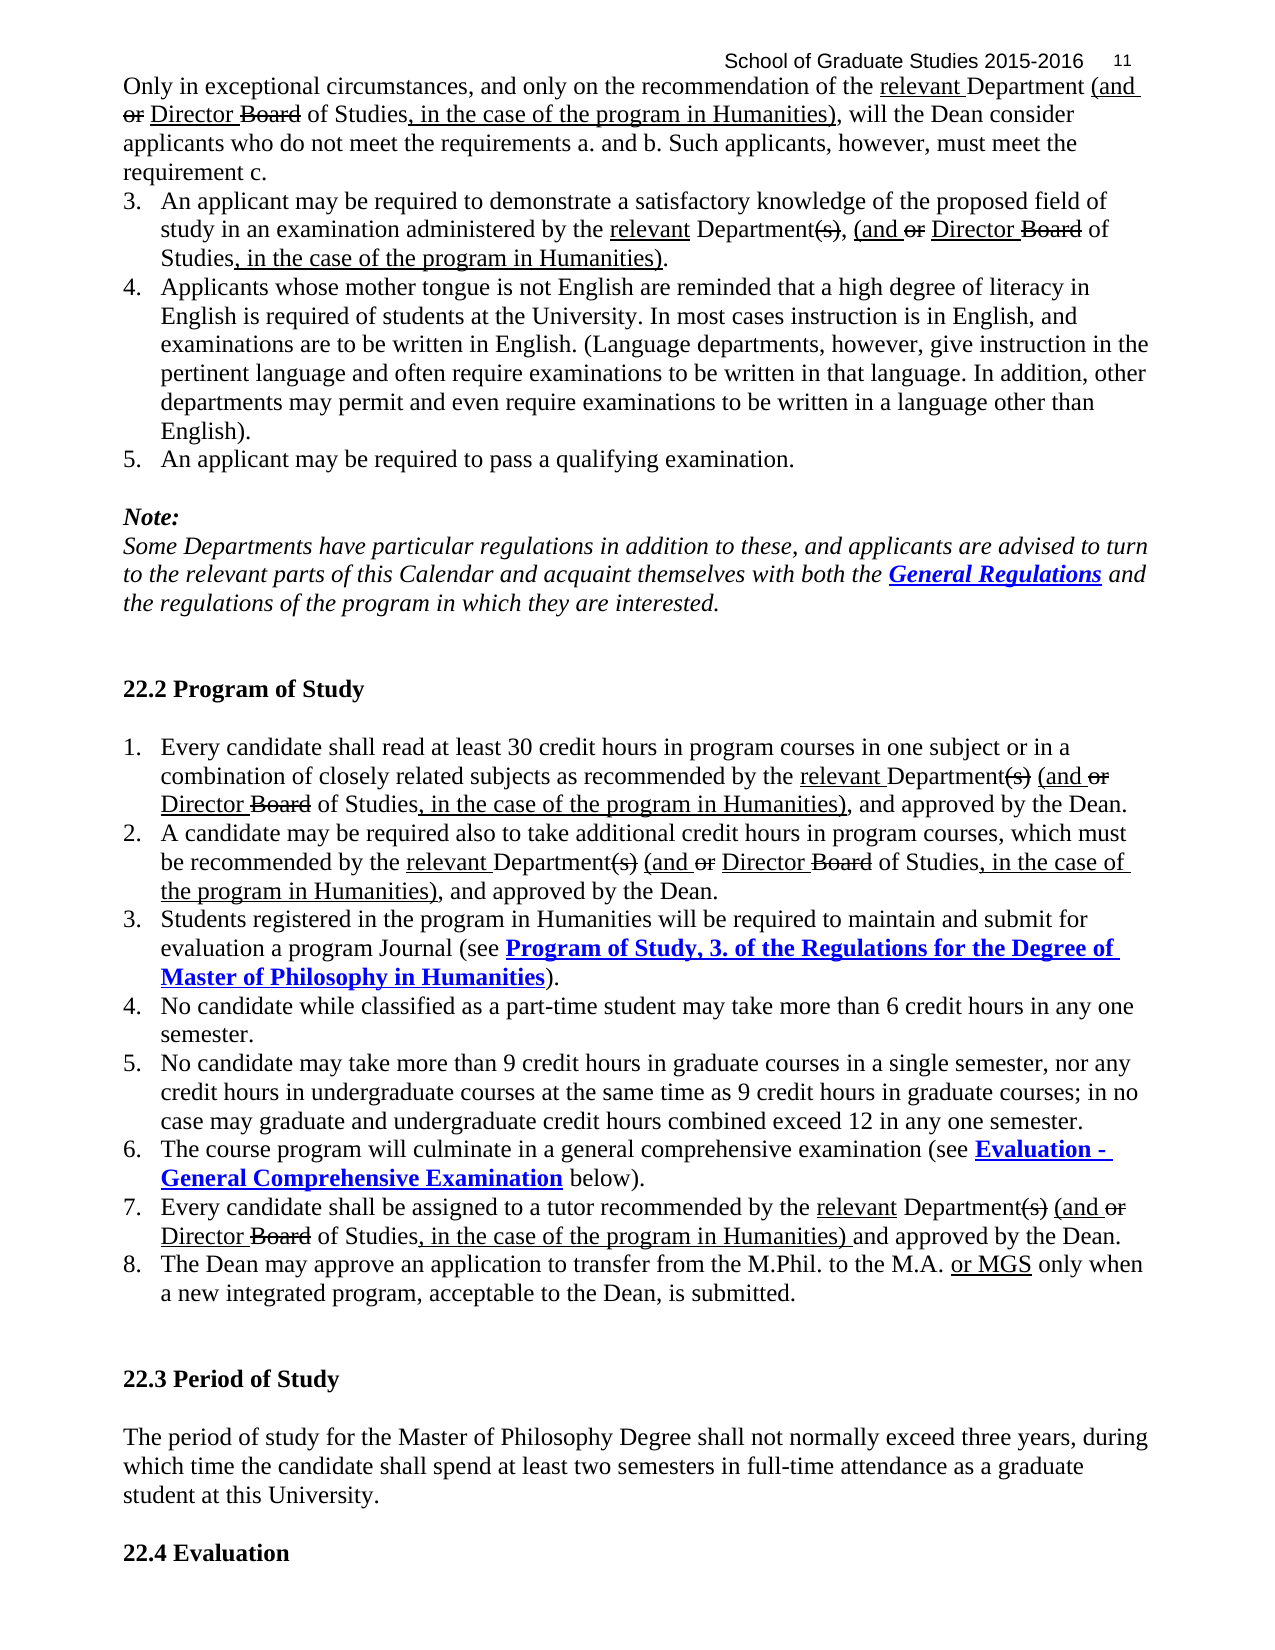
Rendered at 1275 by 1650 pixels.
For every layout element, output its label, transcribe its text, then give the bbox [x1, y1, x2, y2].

text 22.3 Period of Study [123, 1364, 1152, 1393]
list Students registered in the program in Humanities will be required to maintain and submit for evaluation a program Journal (see Program of Study, 3. of the Regulations for the Degree of Master of Philosophy in Humanities). [123, 904, 1152, 991]
list No candidate while classified as a part-time student may take more than 6 credit hours in any one semester. [123, 991, 1152, 1048]
list No candidate may take more than 9 credit hours in graduate courses in a single semester, nor any credit hours in undergraduate courses at the same time as 9 credit hours in graduate courses; in no case may graduate and undergraduate credit hours combined exceed 12 in any one semester. [123, 1048, 1152, 1134]
list A candidate may be required also to take additional credit hours in program courses, which must be recommended by the relevant Department(s) (and or Director Board of Studies, in the case of the program in Humanities), and approved by the Dean. [123, 818, 1152, 904]
text Some Departments have particular regulations in addition to these, and applicants are advised to turn to the relevant parts of this Calendar and acquaint themselves with both the General Regulations and the regulations of the program in which they are interested. [123, 531, 1152, 617]
list The course program will culminate in a general comprehensive examination (see Evaluation - General Comprehensive Examination below). [123, 1134, 1152, 1192]
text Only in exceptional circumstances, and only on the recommendation of the relevant Department (and or Director Board of Studies, in the case of the program in Humanities), will the Dean consider applicants who do not meet the requirements a. and b. Such applicants, however, must meet the requirement c. [123, 71, 1152, 186]
list Every candidate shall be assigned to a tutor recommended by the relevant Department(s) (and or Director Board of Studies, in the case of the program in Humanities) and approved by the Dean. [123, 1192, 1152, 1249]
text 22.2 Program of Study [123, 674, 1152, 703]
text The period of study for the Master of Philosophy Degree shall not normally exceed three years, during which time the candidate shall spend at least two semesters in full-time attendance as a graduate student at this University. [123, 1422, 1152, 1509]
text 22.4 Evaluation [123, 1538, 1152, 1567]
text Note: [123, 502, 1152, 531]
list Every candidate shall read at least 30 credit hours in program courses in one subject or in a combination of closely related subjects as recommended by the relevant Department(s) (and or Director Board of Studies, in the case of the program in Humanities), and approved by the Dean. [123, 732, 1152, 818]
list An applicant may be required to demonstrate a satisfactory knowledge of the proposed field of study in an examination administered by the relevant Department(s), (and or Director Board of Studies, in the case of the program in Humanities). [123, 186, 1152, 272]
list Applicants whose mother tongue is not English are reminded that a high degree of literacy in English is required of students at the University. In most cases instruction is in English, and examinations are to be written in English. (Language departments, however, give instruction in the pertinent language and often require examinations to be written in that language. In addition, other departments may permit and even require examinations to be written in a language other than English). [123, 272, 1152, 444]
list The Dean may approve an application to transfer from the M.Phil. to the M.A. or MGS only when a new integrated program, acceptable to the Dean, is submitted. [123, 1249, 1152, 1307]
list An applicant may be required to pass a qualifying examination. [123, 444, 1152, 473]
